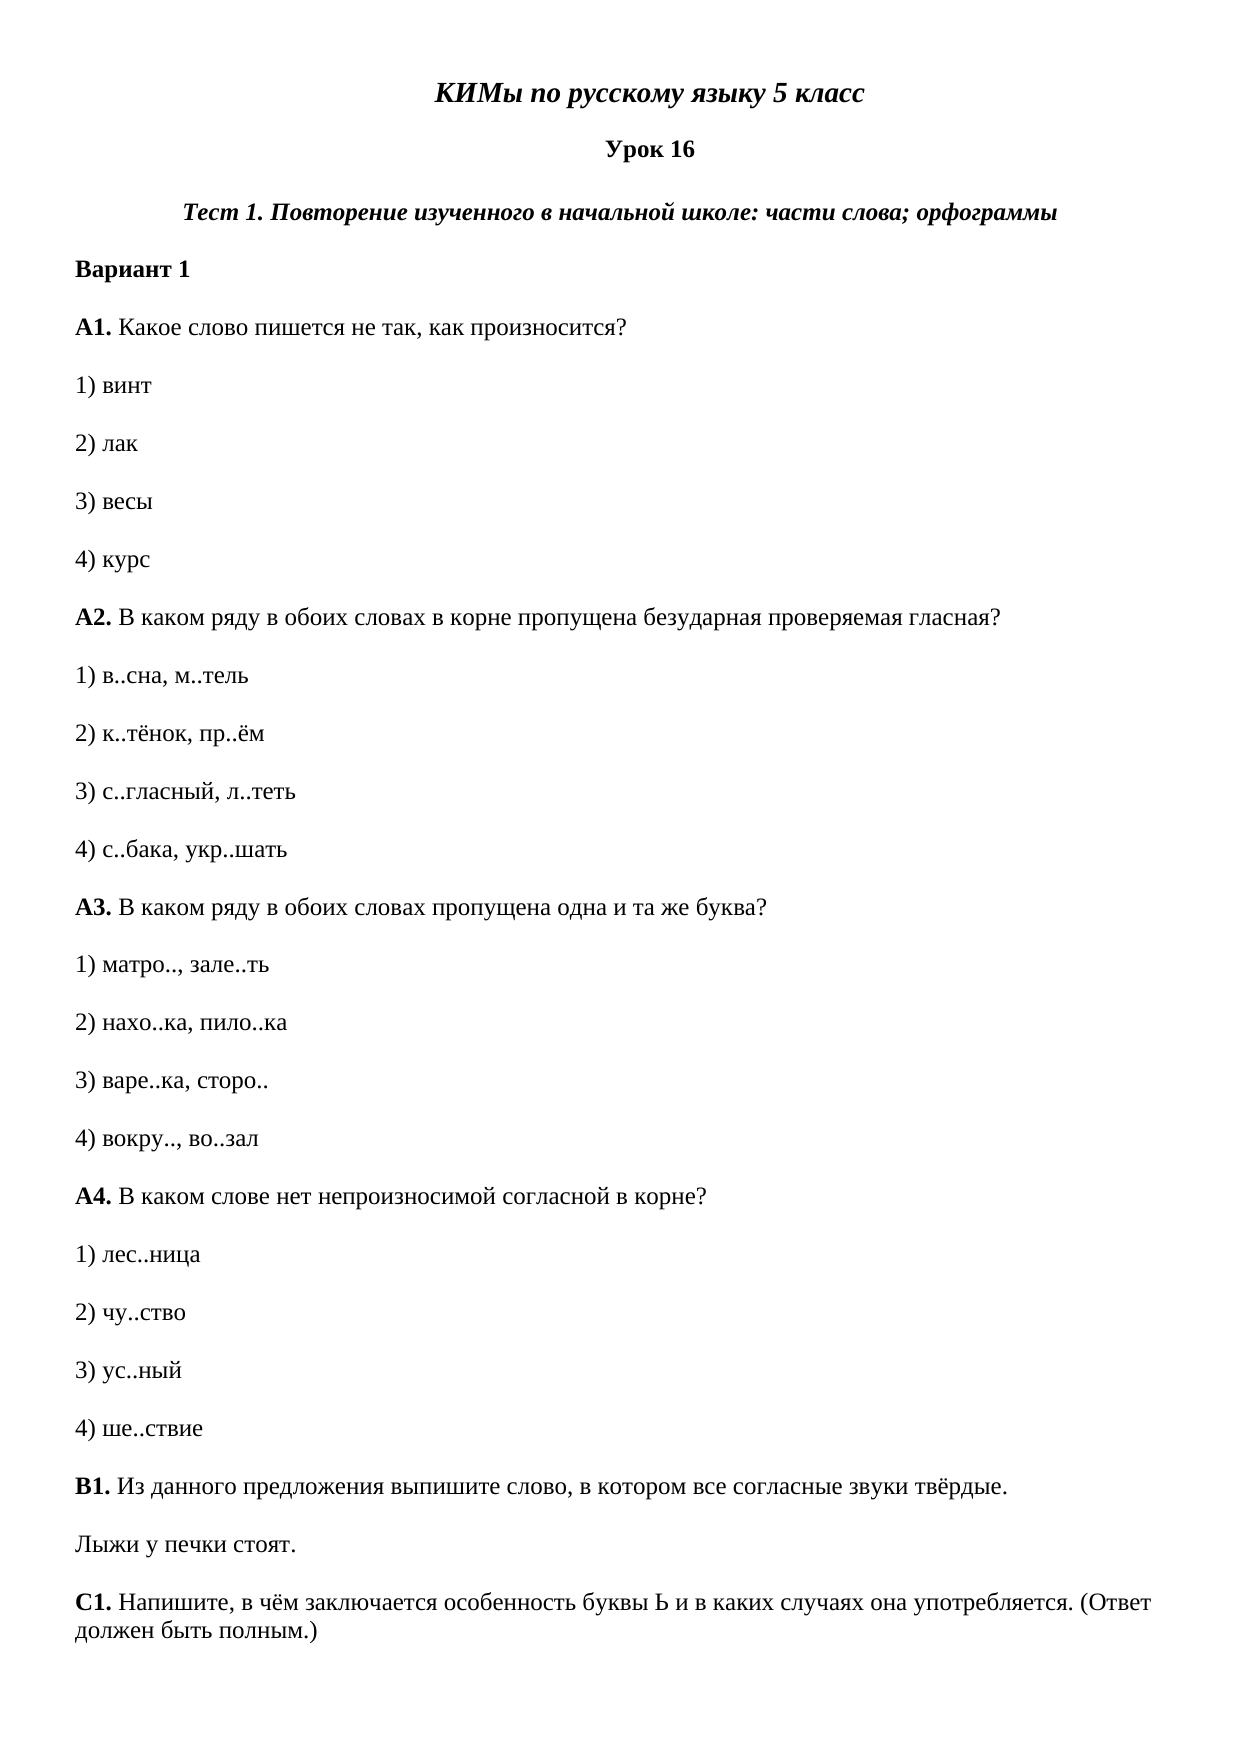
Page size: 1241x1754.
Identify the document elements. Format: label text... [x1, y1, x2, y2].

text 3) весы [75, 486, 1165, 515]
text 3) ус..ный [75, 1355, 1165, 1384]
text А3. В каком ряду в обоих словах пропущена одна и та же буква? [75, 892, 1165, 920]
text 1) в..сна, м..тель [75, 660, 1165, 689]
text 4) вокру.., во..зал [75, 1123, 1165, 1152]
text 4) курс [75, 544, 1165, 573]
text Вариант 1 [75, 254, 1165, 283]
text 2) чу..ство [75, 1297, 1165, 1326]
text КИМы по русскому языку 5 класс [75, 75, 1165, 108]
text 2) нахо..ка, пило..ка [75, 1007, 1165, 1036]
text 4) ше..ствие [75, 1413, 1165, 1442]
text 1) лес..ница [75, 1239, 1165, 1268]
text Лыжи у печки стоят. [75, 1529, 1165, 1557]
text А2. В каком ряду в обоих словах в корне пропущена безударная проверяемая гласная? [75, 602, 1165, 631]
text 3) с..гласный, л..теть [75, 776, 1165, 804]
text А4. В каком слове нет непроизносимой согласной в корне? [75, 1181, 1165, 1210]
text 1) винт [75, 370, 1165, 399]
text 4) с..бака, укр..шать [75, 834, 1165, 862]
text 1) матро.., зале..ть [75, 949, 1165, 978]
text А1. Какое слово пишется не так, как произносится? [75, 312, 1165, 341]
text Тест 1. Повторение изученного в начальной школе: части слова; орфограммы [75, 197, 1165, 225]
text 2) лак [75, 428, 1165, 457]
text 3) варе..ка, сторо.. [75, 1065, 1165, 1094]
text В1. Из данного предложения выпишите слово, в котором все согласные звуки твёрдые. [75, 1471, 1165, 1499]
text 2) к..тёнок, пр..ём [75, 718, 1165, 747]
text С1. Напишите, в чём заключается особенность буквы Ь и в каких случаях она употребляется. (Ответ должен быть полным.) [75, 1587, 1165, 1644]
text Урок 16 [75, 134, 1165, 163]
